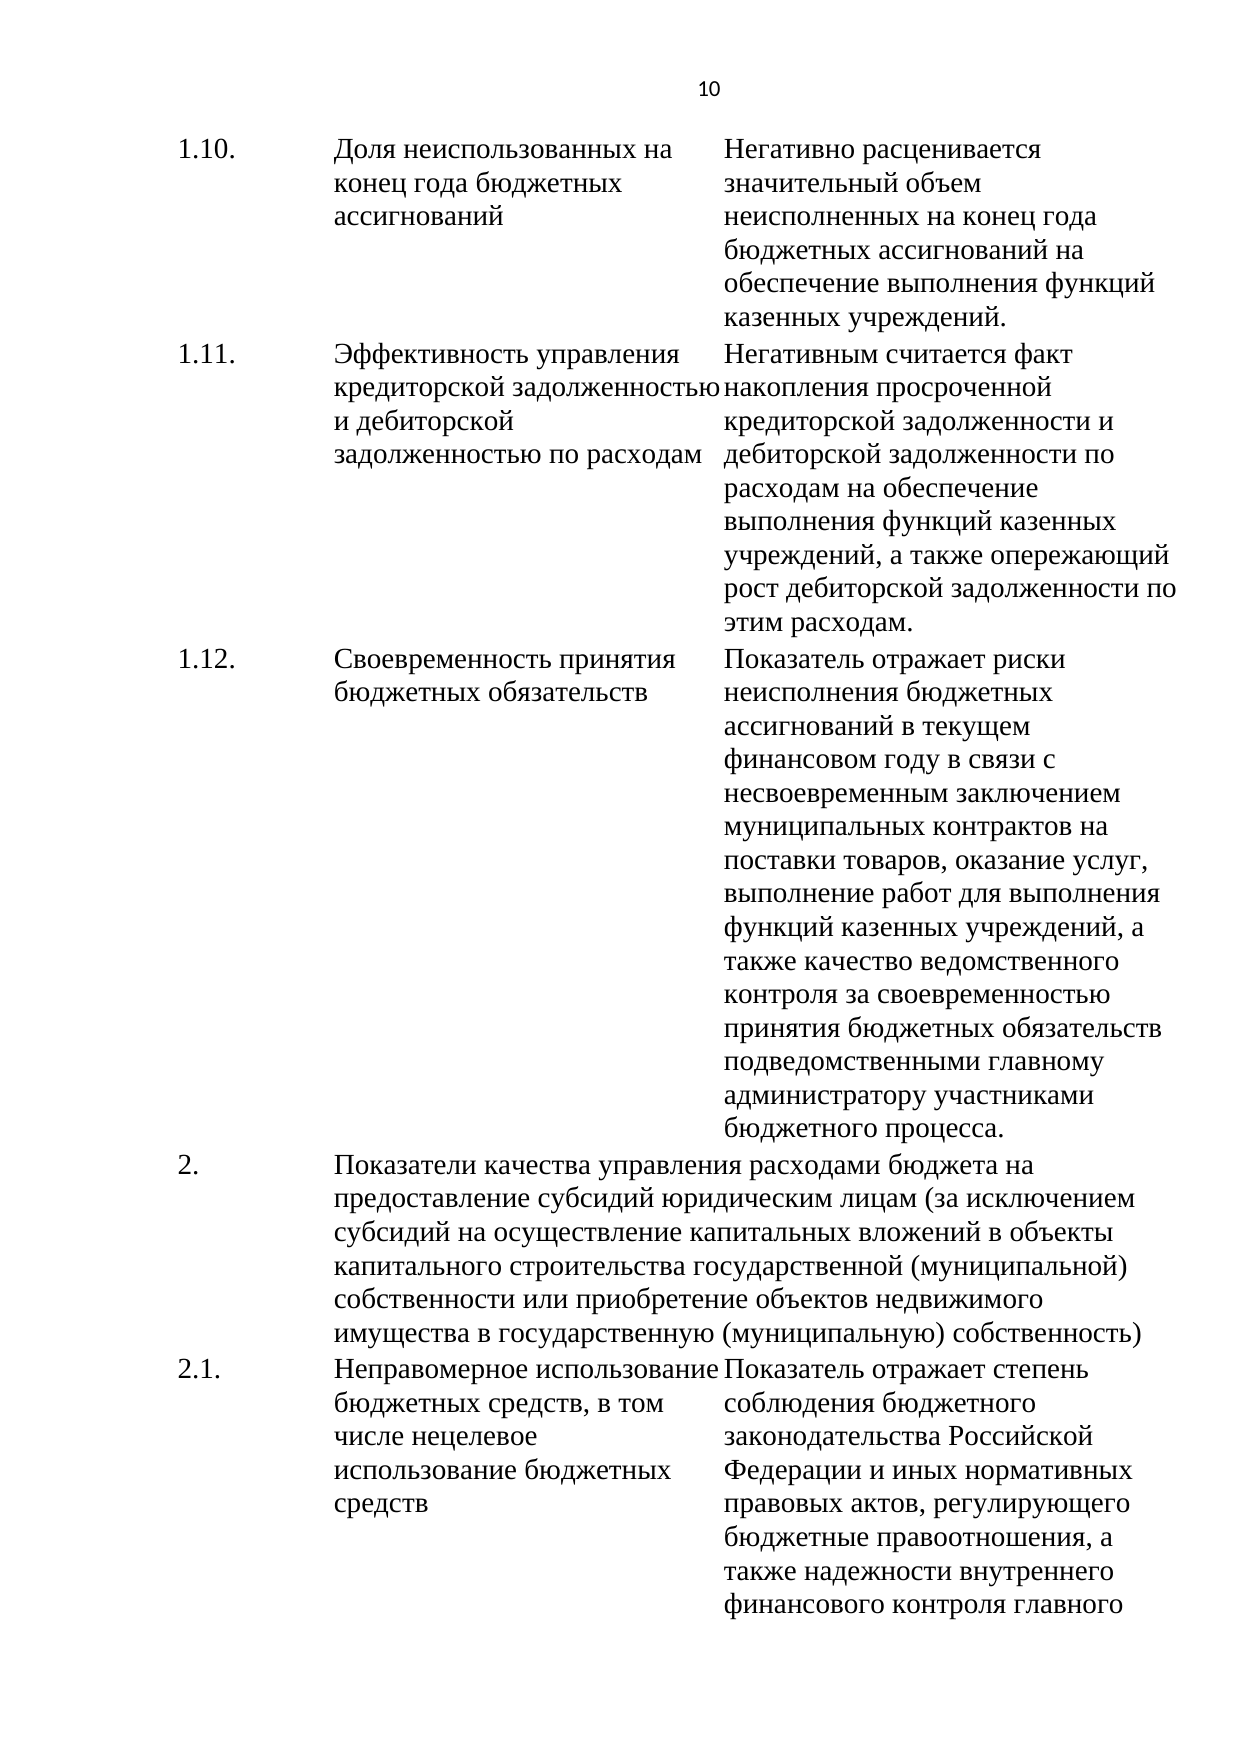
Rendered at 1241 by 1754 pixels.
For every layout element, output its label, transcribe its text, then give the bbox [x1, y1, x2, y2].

table_cell 1.10. [176, 130, 332, 334]
table_cell Своевременность принятия бюджетных обязательств [332, 639, 722, 1146]
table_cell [332, 1350, 722, 1621]
table_cell 1.12. [176, 639, 332, 1146]
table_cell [722, 1350, 1183, 1621]
table_cell Негативным считается факт накопления просроченной кредиторской задолженности и дебиторской задолженности по расходам на обеспечение выполнения функций казенных учреждений, а также опережающий рост дебиторской задолженности по этим расходам. [722, 334, 1183, 639]
table_cell 2.1. [176, 1350, 332, 1621]
table_cell Эффективность управления кредиторской задолженностью и дебиторской задолженностью по расходам [332, 334, 722, 639]
table_cell Показатель отражает риски неисполнения бюджетных ассигнований в текущем финансовом году в связи с несвоевременным заключением муниципальных контрактов на поставки товаров, оказание услуг, выполнение работ для выполнения функций казенных учреждений, а также качество ведомственного контроля за своевременностью принятия бюджетных обязательств подведомственными главному администратору участниками бюджетного процесса. [722, 639, 1183, 1146]
table_cell Показатели качества управления расходами бюджета на предоставление субсидий юридическим лицам (за исключением субсидий на осуществление капитальных вложений в объекты капитального строительства государственной (муниципальной) собственности или приобретение объектов недвижимого имущества в государственную (муниципальную) собственность) [332, 1146, 1183, 1350]
table_cell 2. [176, 1146, 332, 1350]
table_cell Негативно расценивается значительный объем неисполненных на конец года бюджетных ассигнований на обеспечение выполнения функций казенных учреждений. [722, 130, 1183, 334]
table_cell 1.11. [176, 334, 332, 639]
table_cell Доля неиспользованных на конец года бюджетных ассигнований [332, 130, 722, 334]
